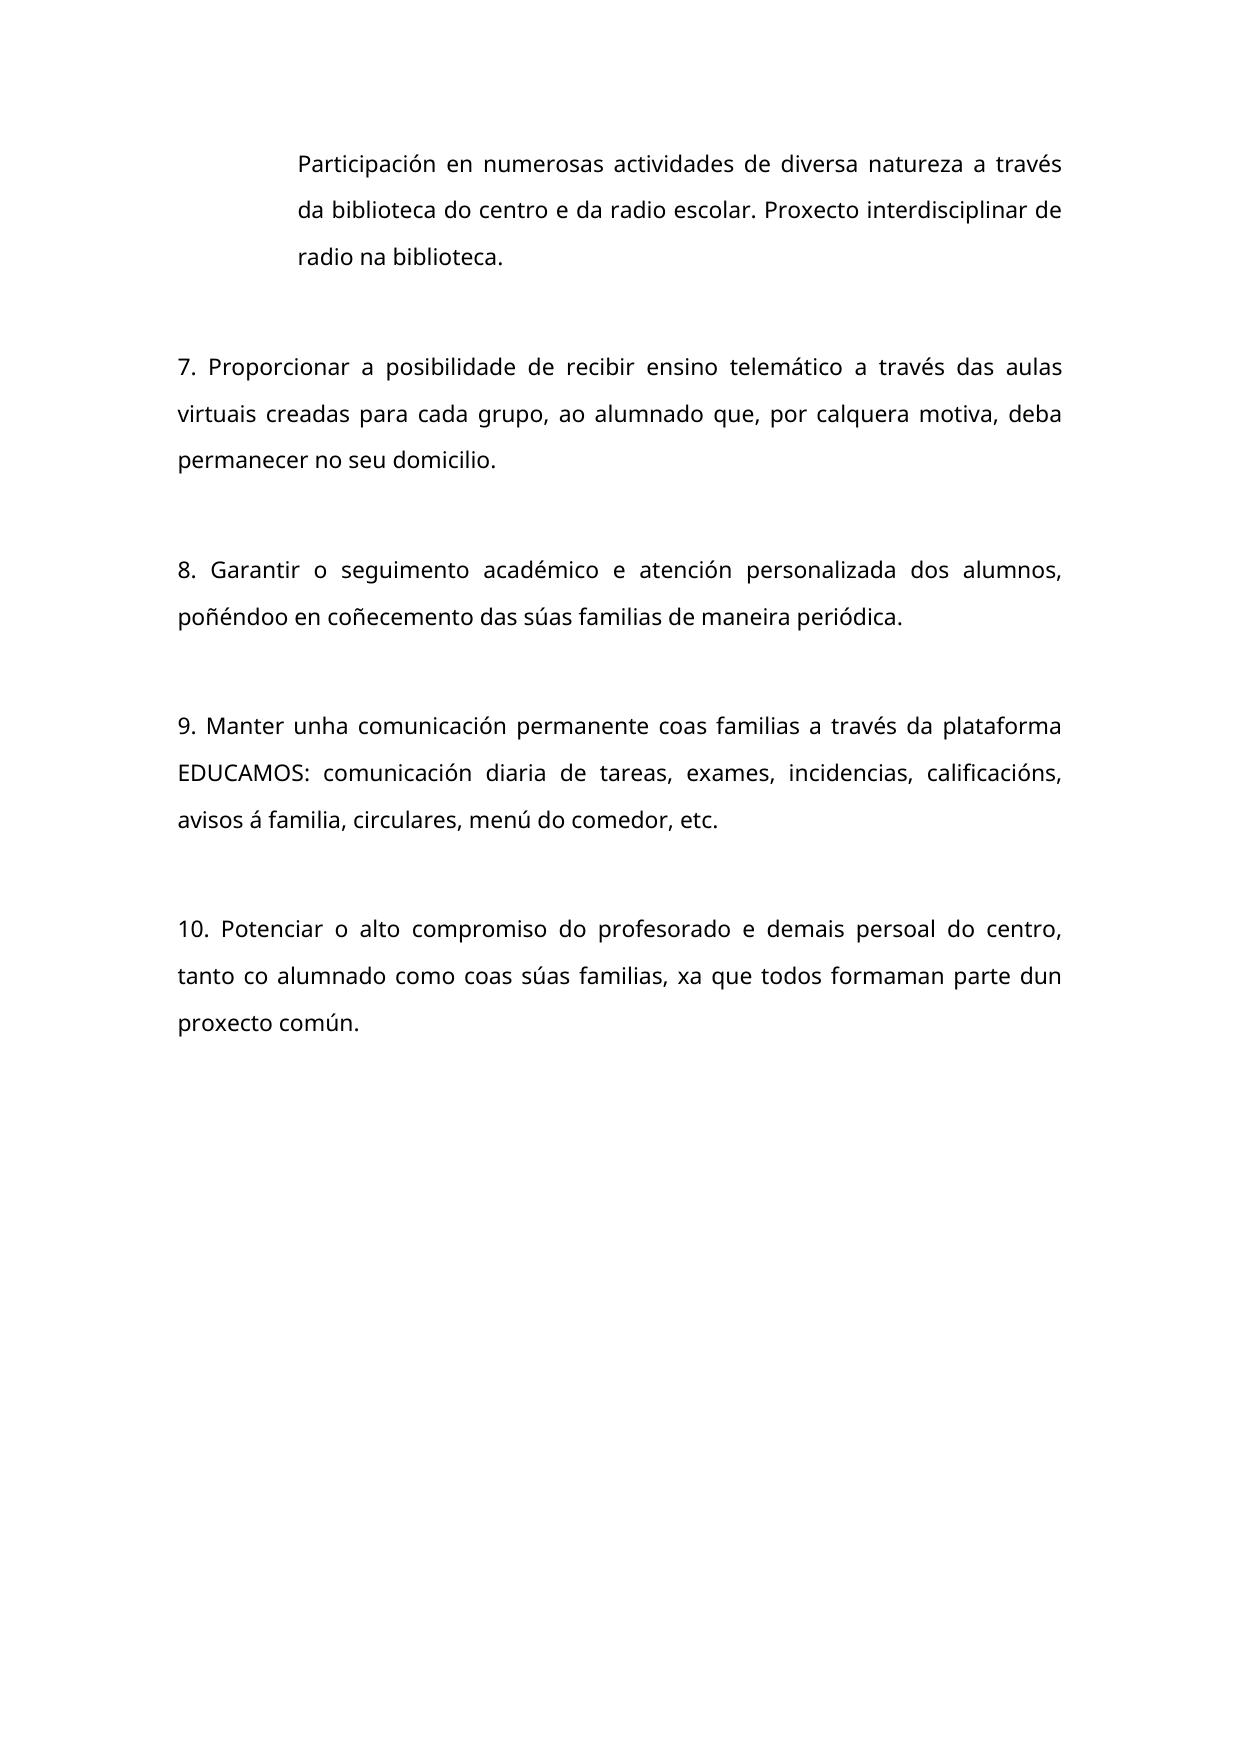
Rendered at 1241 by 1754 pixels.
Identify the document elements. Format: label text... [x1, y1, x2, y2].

text 9. Manter unha comunicación permanente coas familias a través da plataforma EDUCAMOS: comunicación diaria de tareas, exames, incidencias, calificacións, avisos á familia, circulares, menú do comedor, etc. [177, 710, 1063, 835]
text 8. Garantir o seguimento académico e atención personalizada dos alumnos, poñéndoo en coñecemento das súas familias de maneira periódica. [177, 554, 1063, 632]
text 10. Potenciar o alto compromiso do profesorado e demais persoal do centro, tanto co alumnado como coas súas familias, xa que todos formaman parte dun proxecto común. [177, 913, 1063, 1038]
text Participación en numerosas actividades de diversa natureza a través da biblioteca do centro e da radio escolar. Proxecto interdisciplinar de radio na biblioteca. [297, 148, 1063, 273]
text 7. Proporcionar a posibilidade de recibir ensino telemático a través das aulas virtuais creadas para cada grupo, ao alumnado que, por calquera motiva, deba permanecer no seu domicilio. [177, 351, 1063, 476]
